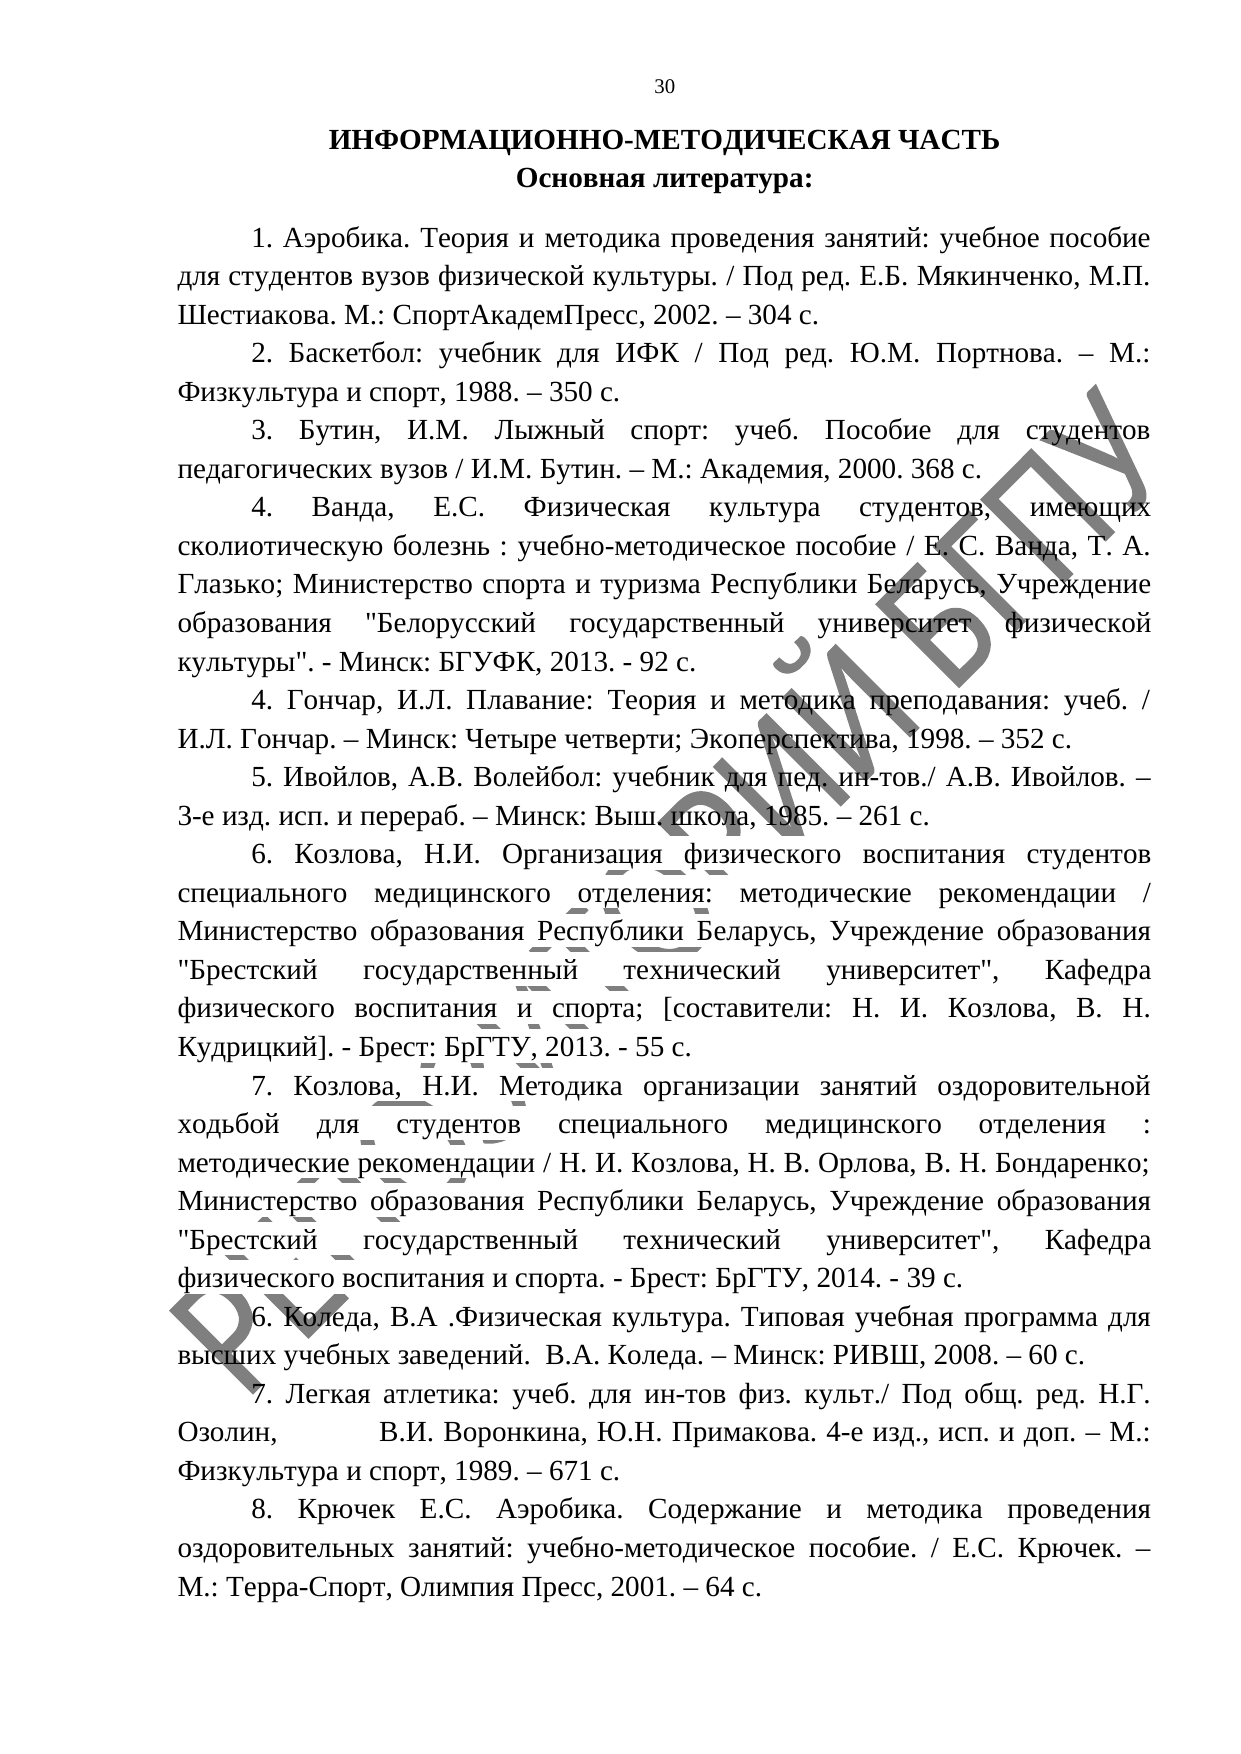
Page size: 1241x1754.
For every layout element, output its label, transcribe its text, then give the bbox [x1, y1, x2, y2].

text 6. Козлова, Н.И. Организация физического воспитания студентов специального медицинского отделения: методические рекомендации / Министерство образования Республики Беларусь, Учреждение образования "Брестский государственный технический университет", Кафедра физического воспитания и спорта; [составители: Н. И. Козлова, В. Н. Кудрицкий]. - Брест: БрГТУ, 2013. - 55 с. [177, 1024, 1152, 1063]
text 3. Бутин, И.М. Лыжный спорт: учеб. Пособие для студентов педагогических вузов / И.М. Бутин. – М.: Академия, 2000. 368 с. [177, 412, 1152, 484]
text 7. Козлова, Н.И. Методика организации занятий оздоровительной ходьбой для студентов специального медицинского отделения : методические рекомендации / Н. И. Козлова, Н. В. Орлова, В. Н. Бондаренко; Министерство образования Республики Беларусь, Учреждение образования "Брестский государственный технический университет", Кафедра физического воспитания и спорта. - Брест: БрГТУ, 2014. - 39 с. [177, 1255, 1152, 1294]
text Основная литература: [177, 160, 1152, 194]
text 1. Аэробика. Теория и методика проведения занятий: учебное пособие для студентов вузов физической культуры. / Под ред. Е.Б. Мякинченко, М.П. Шестиакова. М.: СпортАкадемПресс, 2002. – 304 с. [177, 220, 1152, 330]
text 4. Гончар, И.Л. Плавание: Теория и методика преподавания: учеб. / И.Л. Гончар. – Минск: Четыре четверти; Экоперспектива, 1998. – 352 с. [177, 682, 1152, 754]
text ИНФОРМАЦИОННО-МЕТОДИЧЕСКАЯ ЧАСТЬ [177, 122, 1152, 155]
text 8. Крючек Е.С. Аэробика. Содержание и методика проведения оздоровительных занятий: учебно-методическое пособие. / Е.С. Крючек. – М.: Терра-Спорт, Олимпия Пресс, 2001. – 64 с. [177, 1492, 1152, 1602]
text 7. Легкая атлетика: учеб. для ин-тов физ. культ./ Под общ. ред. Н.Г. Озолин, В.И. Воронкина, Ю.Н. Примакова. 4-е изд., исп. и доп. – М.: Физкультура и спорт, 1989. – 671 с. [177, 1376, 1152, 1487]
text 5. Ивойлов, А.В. Волейбол: учебник для пед. ин-тов./ А.В. Ивойлов. – 3-е изд. исп. и перераб. – Минск: Выш. школа, 1985. – 261 с. [177, 759, 1152, 831]
text 6. Коледа, В.А .Физическая культура. Типовая учебная программа для высших учебных заведений. В.А. Коледа. – Минск: РИВШ, 2008. – 60 с. [177, 1299, 1152, 1371]
text 4. Ванда, Е.С. Физическая культура студентов, имеющих сколиотическую болезнь : учебно-методическое пособие / Е. С. Ванда, Т. А. Глазько; Министерство спорта и туризма Республики Беларусь, Учреждение образования "Белорусский государственный университет физической культуры". - Минск: БГУФК, 2013. - 92 с. [177, 489, 1152, 677]
text 2. Баскетбол: учебник для ИФК / Под ред. Ю.М. Портнова. – М.: Физкультура и спорт, 1988. – 350 с. [177, 335, 1152, 407]
